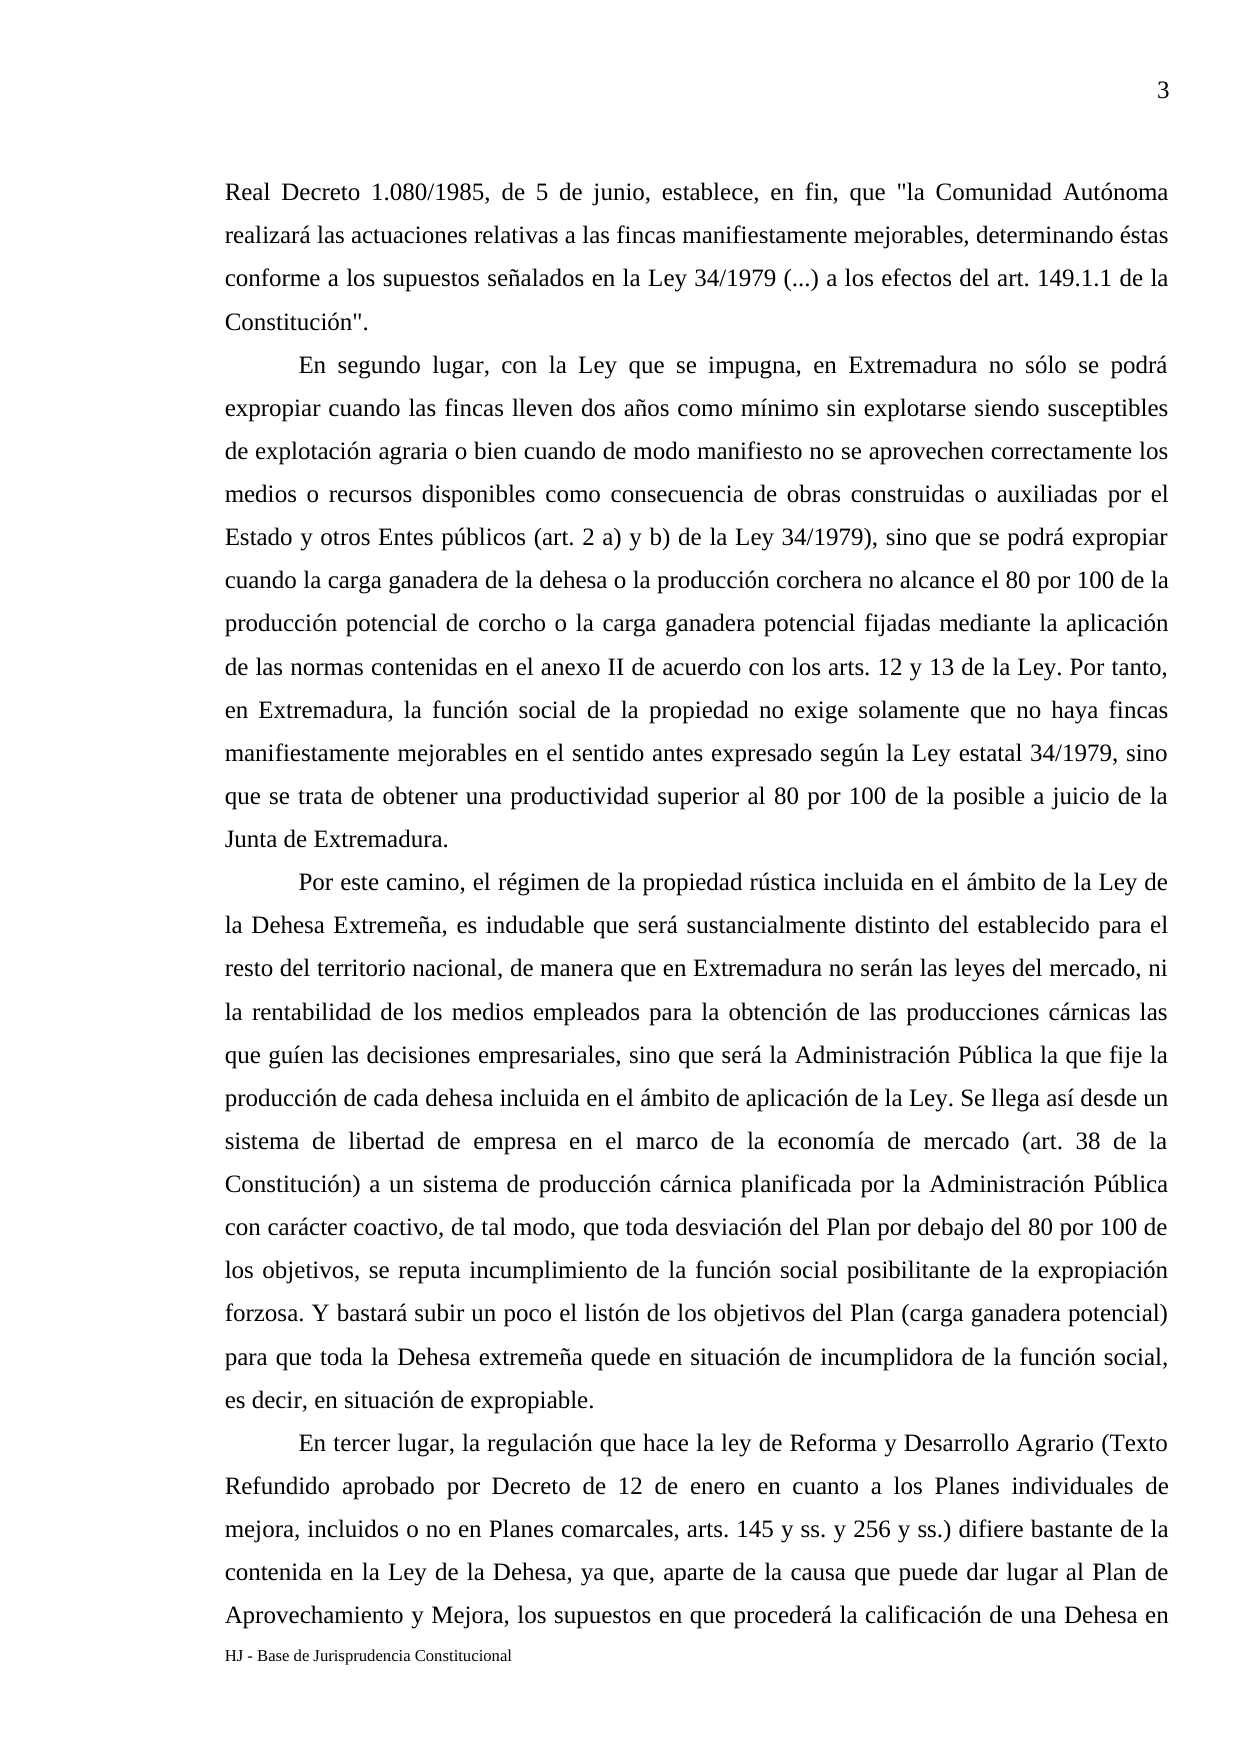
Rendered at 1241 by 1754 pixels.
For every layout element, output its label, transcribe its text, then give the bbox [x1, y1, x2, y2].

text Por este camino, el régimen de la propiedad rústica incluida en el ámbito de la Ley de la Dehesa Extremeña, es indudable que será sustancialmente distinto del establecido para el resto del territorio nacional, de manera que en Extremadura no serán las leyes del mercado, ni la rentabilidad de los medios empleados para la obtención de las producciones cárnicas las que guíen las decisiones empresariales, sino que será la Administración Pública la que fije la producción de cada dehesa incluida en el ámbito de aplicación de la Ley. Se llega así desde un sistema de libertad de empresa en el marco de la economía de mercado (art. 38 de la Constitución) a un sistema de producción cárnica planificada por la Administración Pública con carácter coactivo, de tal modo, que toda desviación del Plan por debajo del 80 por 100 de los objetivos, se reputa incumplimiento de la función social posibilitante de la expropiación forzosa. Y bastará subir un poco el listón de los objetivos del Plan (carga ganadera potencial) para que toda la Dehesa extremeña quede en situación de incumplidora de la función social, es decir, en situación de expropiable. [224, 867, 1169, 1413]
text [224, 1428, 1169, 1629]
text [224, 177, 1169, 335]
text En segundo lugar, con la Ley que se impugna, en Extremadura no sólo se podrá expropiar cuando las fincas lleven dos años como mínimo sin explotarse siendo susceptibles de explotación agraria o bien cuando de modo manifiesto no se aprovechen correctamente los medios o recursos disponibles como consecuencia de obras construidas o auxiliadas por el Estado y otros Entes públicos (art. 2 a) y b) de la Ley 34/1979), sino que se podrá expropiar cuando la carga ganadera de la dehesa o la producción corchera no alcance el 80 por 100 de la producción potencial de corcho o la carga ganadera potencial fijadas mediante la aplicación de las normas contenidas en el anexo II de acuerdo con los arts. 12 y 13 de la Ley. Por tanto, en Extremadura, la función social de la propiedad no exige solamente que no haya fincas manifiestamente mejorables en el sentido antes expresado según la Ley estatal 34/1979, sino que se trata de obtener una productividad superior al 80 por 100 de la posible a juicio de la Junta de Extremadura. [224, 350, 1169, 853]
